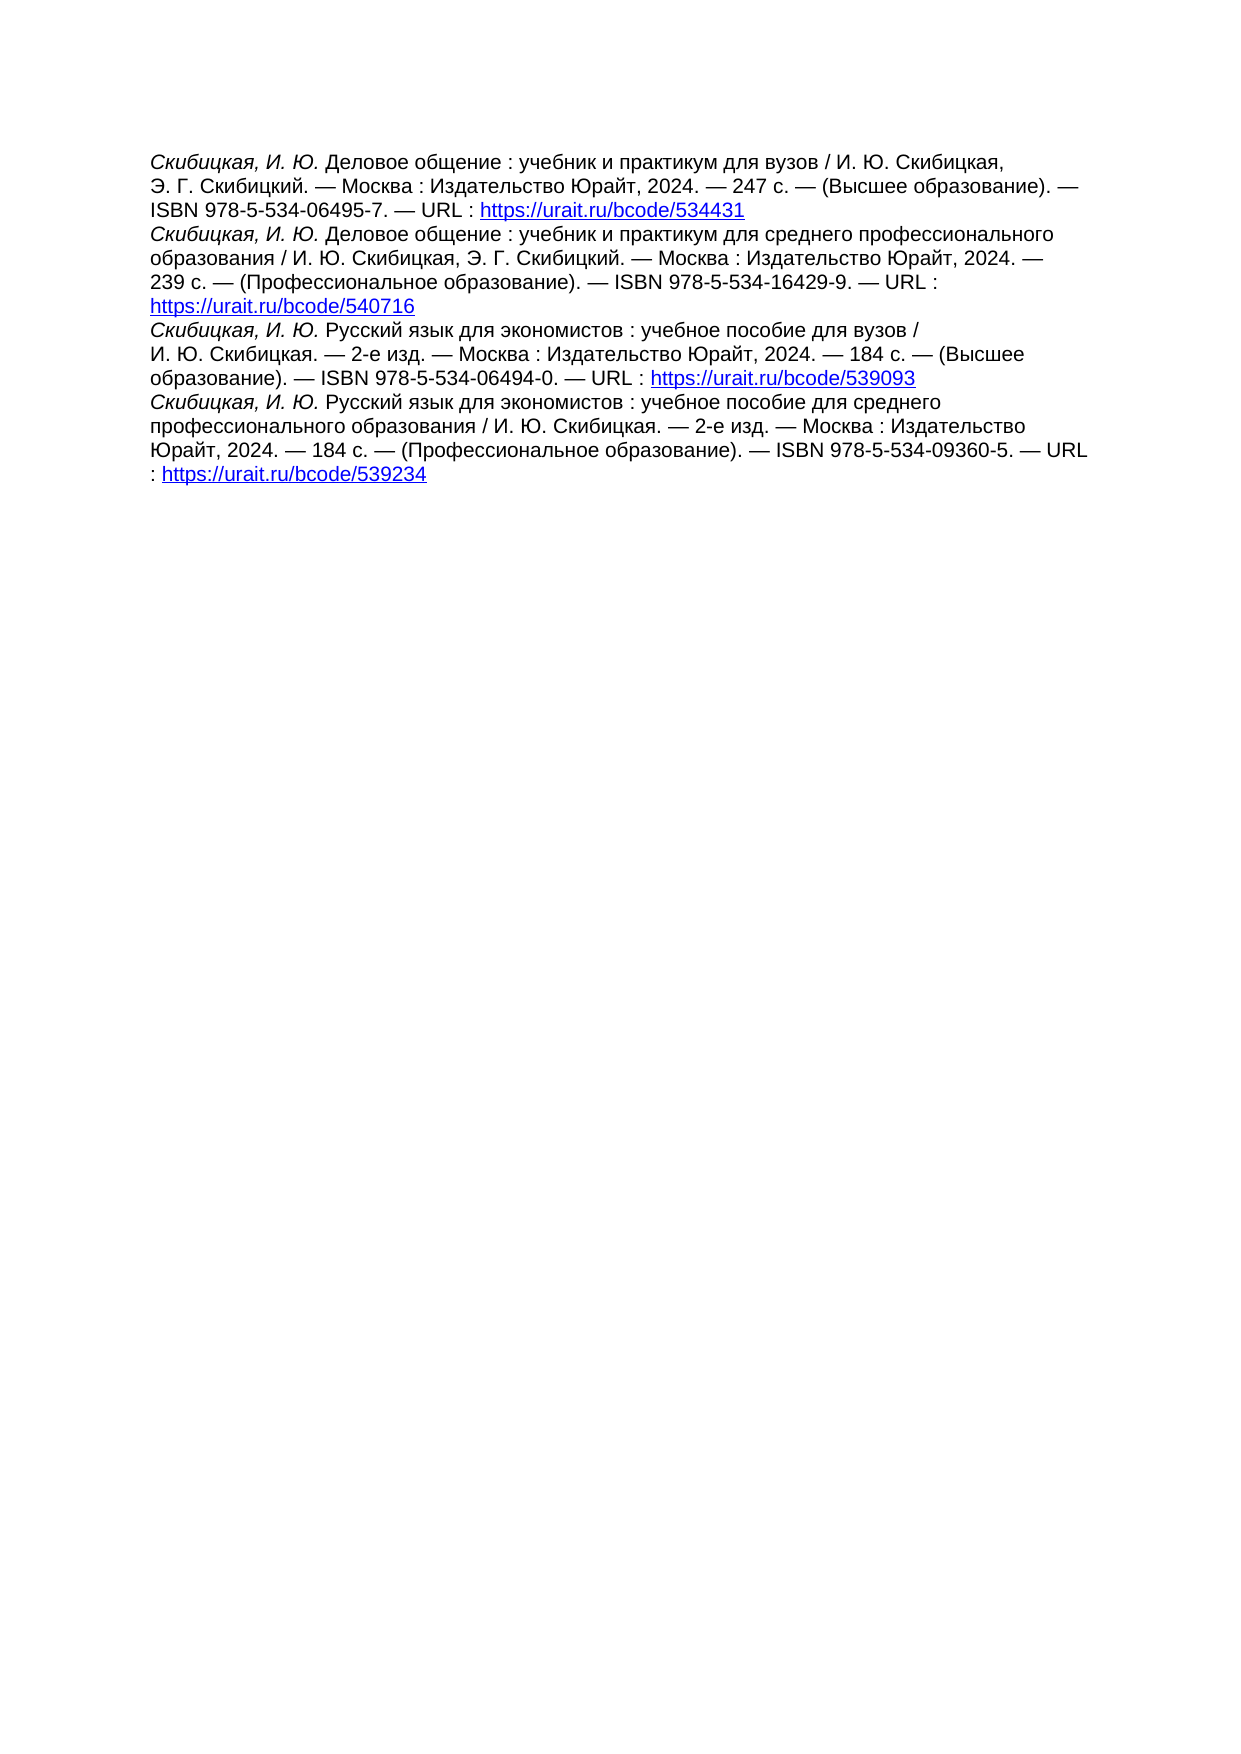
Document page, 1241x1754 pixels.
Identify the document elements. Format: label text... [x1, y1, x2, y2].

text Скибицкая, И. Ю. Русский язык для экономистов : учебное пособие для среднего профессионального образования / И. Ю. Скибицкая. — 2-е изд. — Москва : Издательство Юрайт, 2024. — 184 с. — (Профессиональное образование). — ISBN 978-5-534-09360-5. — URL : https://urait.ru/bcode/539234 [150, 389, 1090, 485]
text Скибицкая, И. Ю. Деловое общение : учебник и практикум для среднего профессионального образования / И. Ю. Скибицкая, Э. Г. Скибицкий. — Москва : Издательство Юрайт, 2024. — 239 с. — (Профессиональное образование). — ISBN 978-5-534-16429-9. — URL : https://urait.ru/bcode/540716 [150, 222, 1090, 318]
text Скибицкая, И. Ю. Русский язык для экономистов : учебное пособие для вузов / И. Ю. Скибицкая. — 2-е изд. — Москва : Издательство Юрайт, 2024. — 184 с. — (Высшее образование). — ISBN 978-5-534-06494-0. — URL : https://urait.ru/bcode/539093 [150, 318, 1090, 389]
text Скибицкая, И. Ю. Деловое общение : учебник и практикум для вузов / И. Ю. Скибицкая, Э. Г. Скибицкий. — Москва : Издательство Юрайт, 2024. — 247 с. — (Высшее образование). — ISBN 978-5-534-06495-7. — URL : https://urait.ru/bcode/534431 [150, 150, 1090, 222]
